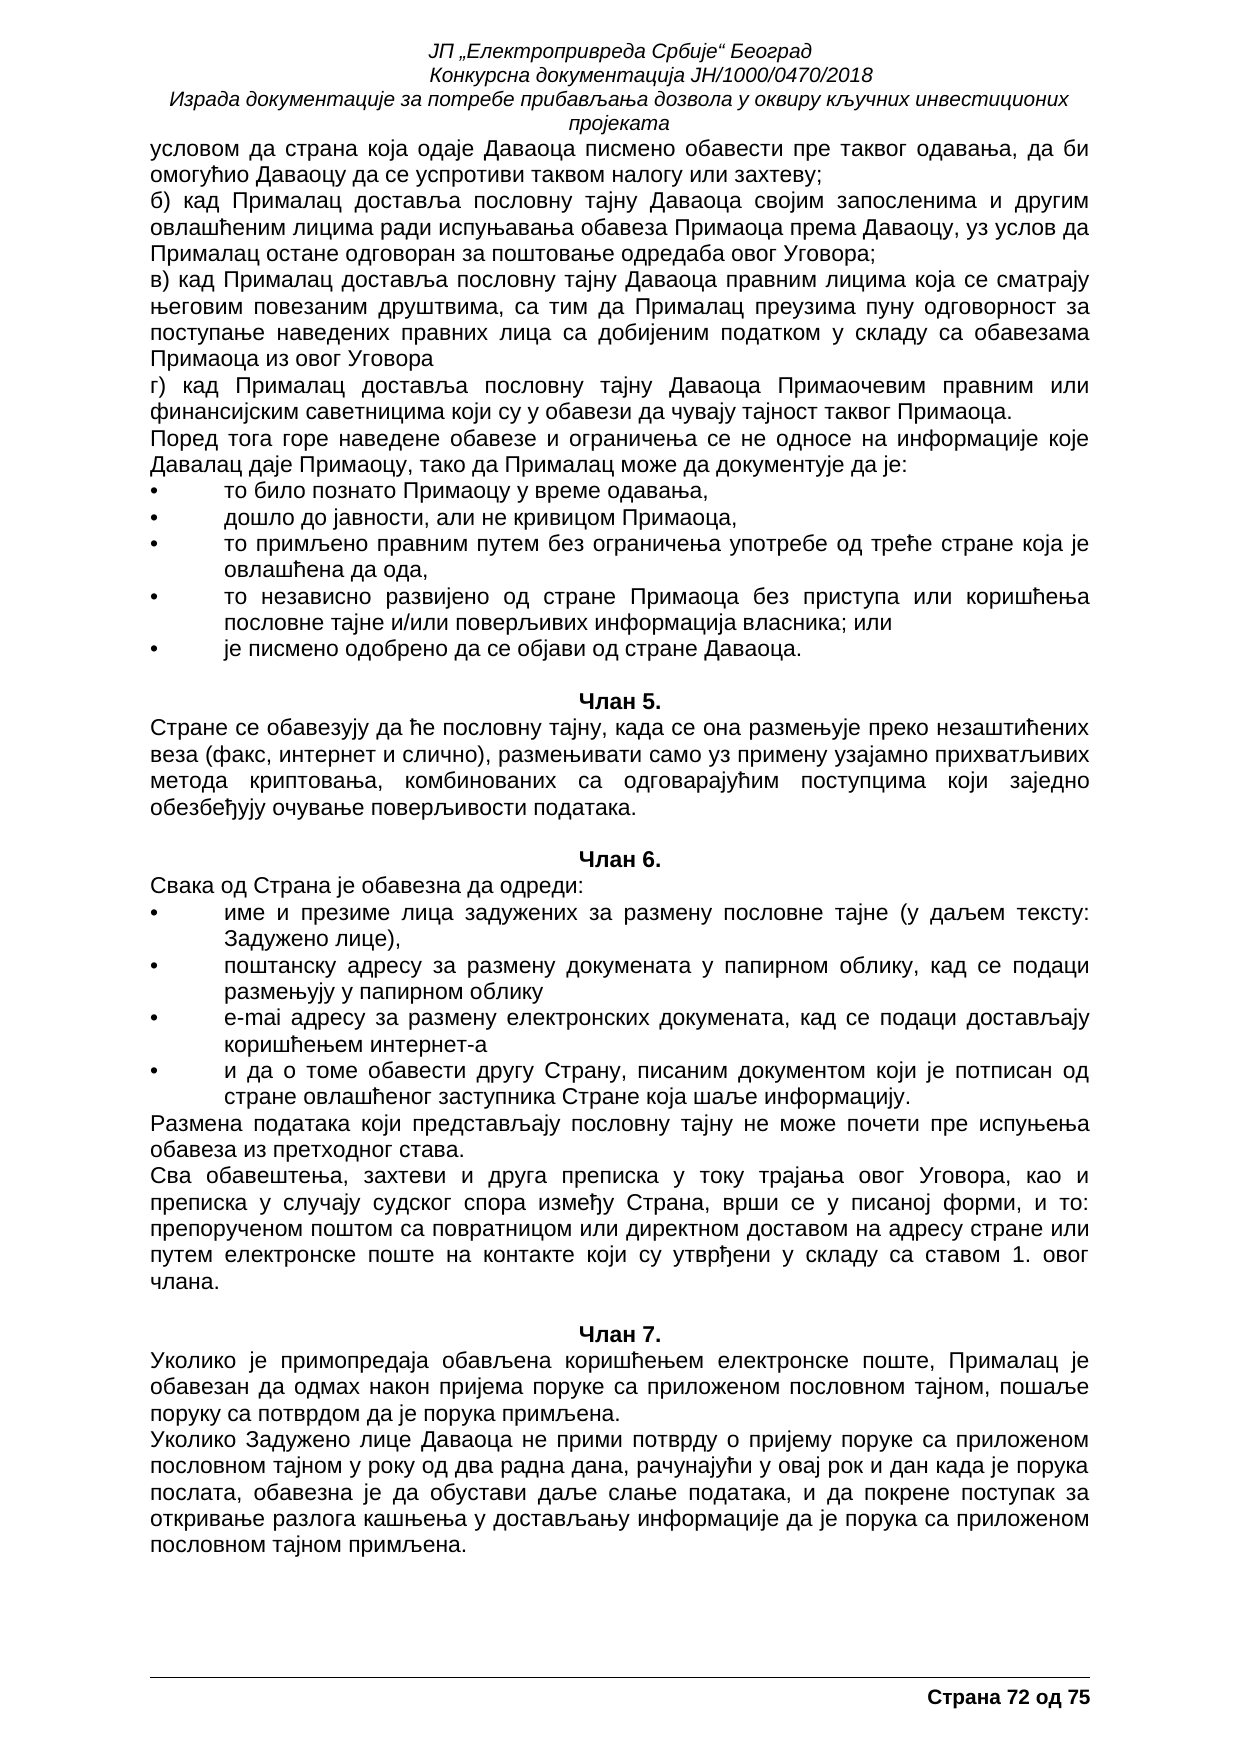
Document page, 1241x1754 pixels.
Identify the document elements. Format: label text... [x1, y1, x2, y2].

subtitle • дошло до јавности, али не кривицом Примаоца, [150, 503, 1090, 530]
subtitle Уколико Задужено лице Даваоца не прими потврду о пријему поруке са приложеном пословном тајном у року од два радна дана, рачунајући у овај рок и дан када је порука послата, обавезна је да обустави даље слање података, и да покрене поступак за откривање разлога кашњења у достављању информације да је порука са приложеном пословном тајном примљена. [150, 1426, 1090, 1558]
subtitle Стране се обавезују да ће пословну тајну, када се она размењује преко незаштићених веза (факс, интернет и слично), размењивати само уз примену узајамно прихватљивих метода криптовања, комбинованих са одговарајућим поступцима који заједно обезбеђују очување поверљивости података. [150, 714, 1090, 820]
subtitle • и да о томе обавести другу Страну, писаним документом који је потписан од стране овлашћеног заступника Стране која шаље информацију. [150, 1057, 1090, 1110]
subtitle Члан 5. [150, 688, 1090, 714]
subtitle Сва обавештења, захтеви и друга преписка у току трајања овог Уговора, као и преписка у случају судског спора између Страна, врши се у писаној форми, и то: препорученом поштом са повратницом или директном доставом на адресу стране или путем електронске поште на контакте који су утврђени у складу са ставом 1. овог члана. [150, 1162, 1090, 1294]
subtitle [150, 134, 1090, 187]
subtitle б) кад Прималац доставља пословну тајну Даваоца својим запосленима и другим овлашћеним лицима ради испуњавања обавеза Примаоца према Даваоцу, уз услов да Прималац остане одговоран за поштовање одредаба овог Уговора; [150, 187, 1090, 266]
subtitle • поштанску адресу за размену докумената у папирном облику, кад се подаци размењују у папирном облику [150, 952, 1090, 1004]
subtitle • то независно развијено од стране Примаоца без приступа или коришћења пословне тајне и/или поверљивих информација власника; или [150, 583, 1090, 635]
subtitle • име и презиме лица задужених за размену пословне тајне (у даљем тексту: Задужено лице), [150, 899, 1090, 952]
subtitle • е-mai адресу за размену електронских докумената, кад се подаци достављају коришћењем интернет-а [150, 1004, 1090, 1057]
subtitle Члан 6. [150, 846, 1090, 872]
subtitle Уколико је примопредаја обављена коришћењем електронске поште, Прималац је обавезан да одмах након пријема поруке са приложеном пословном тајном, пошаље поруку са потврдом да је порука примљена. [150, 1347, 1090, 1426]
subtitle Поред тога горе наведене обавезе и ограничења се не односе на информације које Давалац даје Примаоцу, тако да Прималац може да документује да је: [150, 424, 1090, 477]
subtitle г) кад Прималац доставља пословну тајну Даваоца Примаочевим правним или финансијским саветницима који су у обавези да чувају тајност таквог Примаоца. [150, 372, 1090, 424]
subtitle • то било познато Примаоцу у време одавања, [150, 477, 1090, 503]
subtitle в) кад Прималац доставља пословну тајну Даваоца правним лицима која се сматрају његовим повезаним друштвима, са тим да Прималац преузима пуну одговорност за поступање наведених правних лица са добијеним податком у складу са обавезама Примаоца из овог Уговора [150, 266, 1090, 372]
subtitle • је писмено одобрено да се објави од стране Даваоца. [150, 635, 1090, 662]
subtitle Размена података који представљају пословну тајну не може почети пре испуњења обавеза из претходног става. [150, 1110, 1090, 1162]
subtitle • то примљено правним путем без ограничења употребе од треће стране која је овлашћена да ода, [150, 530, 1090, 583]
subtitle Свака од Страна је обавезна да одреди: [150, 872, 1090, 899]
subtitle Члан 7. [150, 1321, 1090, 1347]
